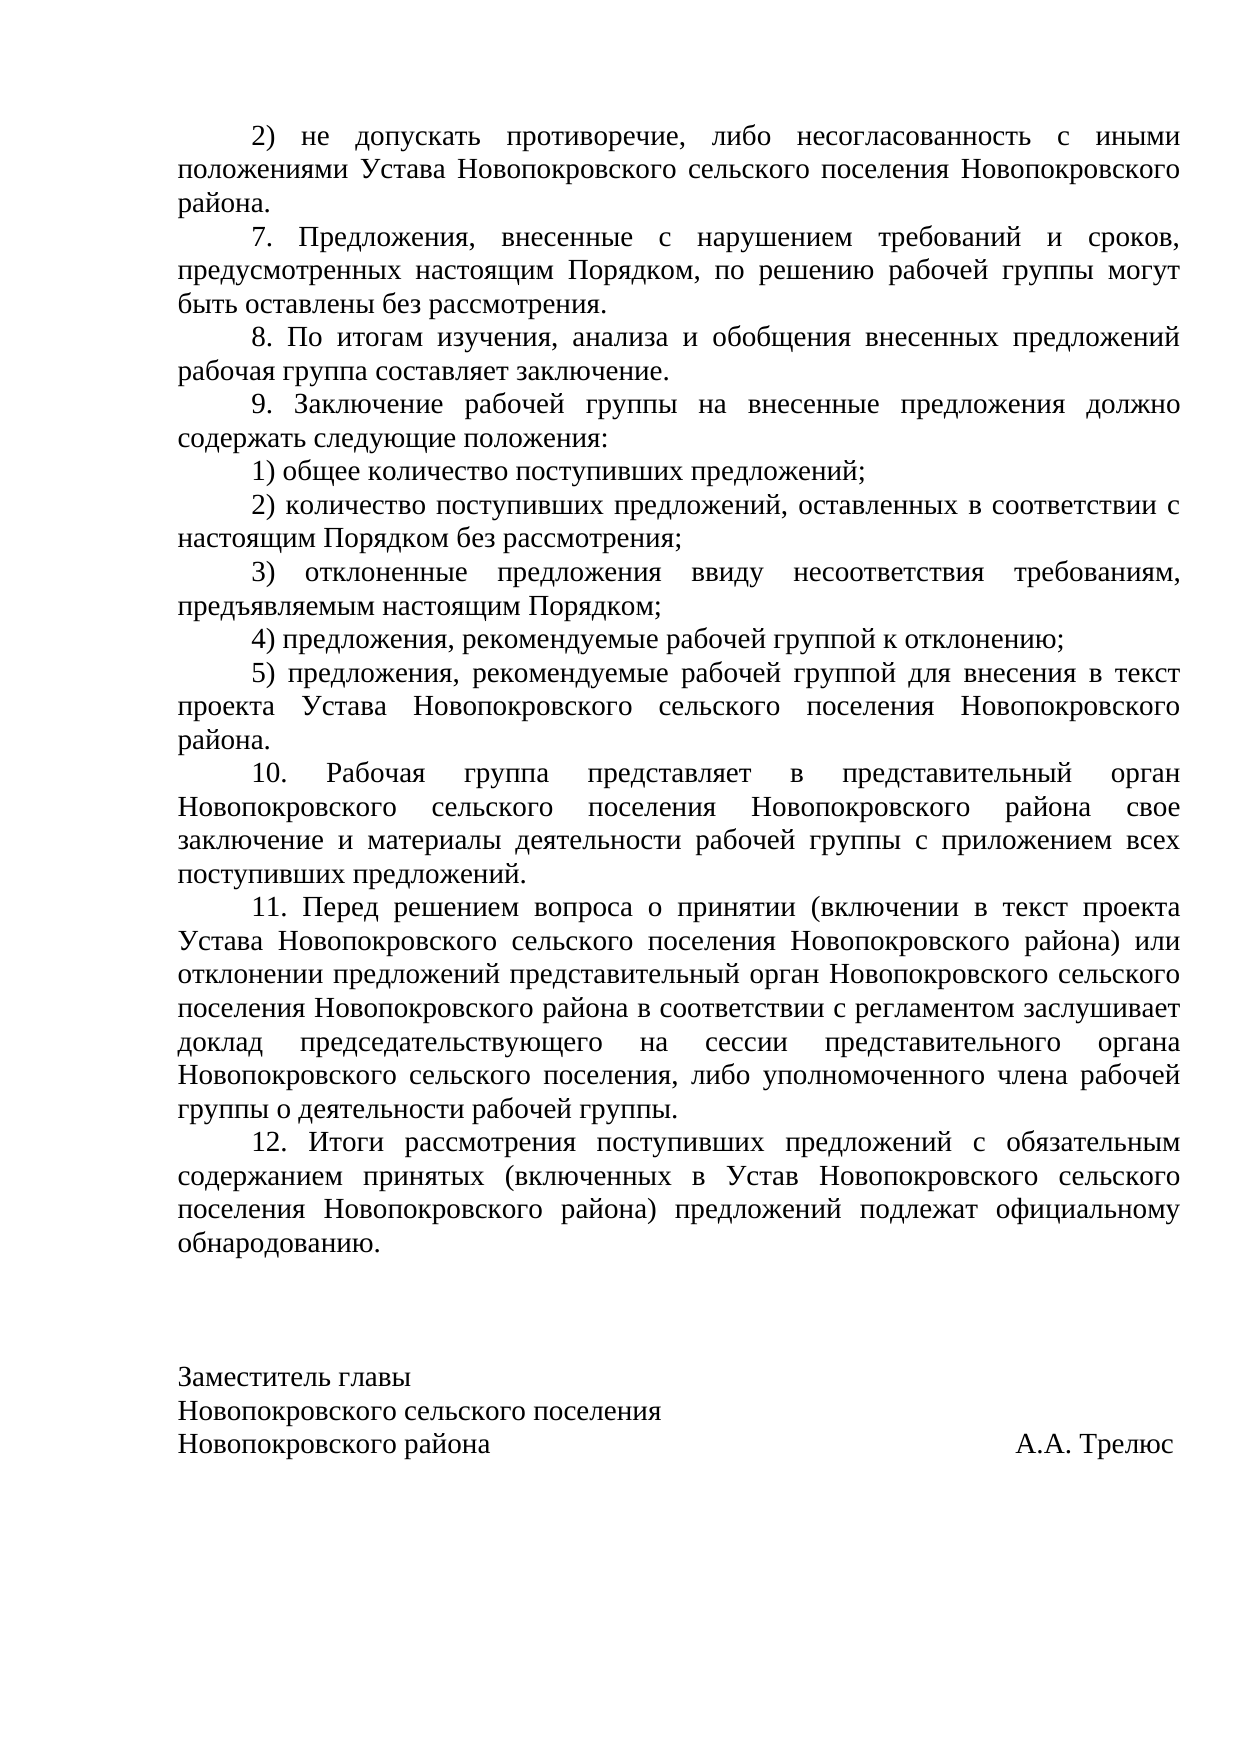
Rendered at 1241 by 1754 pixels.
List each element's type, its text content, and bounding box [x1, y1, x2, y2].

text 7. Предложения, внесенные с нарушением требований и сроков, предусмотренных настоящим Порядком, по решению рабочей группы могут быть оставлены без рассмотрения. [177, 219, 1181, 319]
text 9. Заключение рабочей группы на внесенные предложения должно содержать следующие положения: [177, 386, 1181, 453]
text Новопокровского района А.А. Трелюс [177, 1426, 1181, 1460]
text 1) общее количество поступивших предложений; [177, 453, 1181, 487]
text Заместитель главы [177, 1359, 1181, 1393]
text 4) предложения, рекомендуемые рабочей группой к отклонению; [177, 621, 1181, 655]
text 8. По итогам изучения, анализа и обобщения внесенных предложений рабочая группа составляет заключение. [177, 319, 1181, 386]
text 3) отклоненные предложения ввиду несоответствия требованиям, предъявляемым настоящим Порядком; [177, 554, 1181, 621]
text 2) количество поступивших предложений, оставленных в соответствии с настоящим Порядком без рассмотрения; [177, 487, 1181, 554]
text 10. Рабочая группа представляет в представительный орган Новопокровского сельского поселения Новопокровского района свое заключение и материалы деятельности рабочей группы с приложением всех поступивших предложений. [177, 755, 1181, 889]
text 2) не допускать противоречие, либо несогласованность с иными положениями Устава Новопокровского сельского поселения Новопокровского района. [177, 118, 1181, 219]
text 5) предложения, рекомендуемые рабочей группой для внесения в текст проекта Устава Новопокровского сельского поселения Новопокровского района. [177, 655, 1181, 755]
text 11. Перед решением вопроса о принятии (включении в текст проекта Устава Новопокровского сельского поселения Новопокровского района) или отклонении предложений представительный орган Новопокровского сельского поселения Новопокровского района в соответствии с регламентом заслушивает доклад председательствующего на сессии представительного органа Новопокровского сельского поселения, либо уполномоченного члена рабочей группы о деятельности рабочей группы. [177, 889, 1181, 1124]
text Новопокровского сельского поселения [177, 1393, 1181, 1426]
text 12. Итоги рассмотрения поступивших предложений с обязательным содержанием принятых (включенных в Устав Новопокровского сельского поселения Новопокровского района) предложений подлежат официальному обнародованию. [177, 1124, 1181, 1258]
